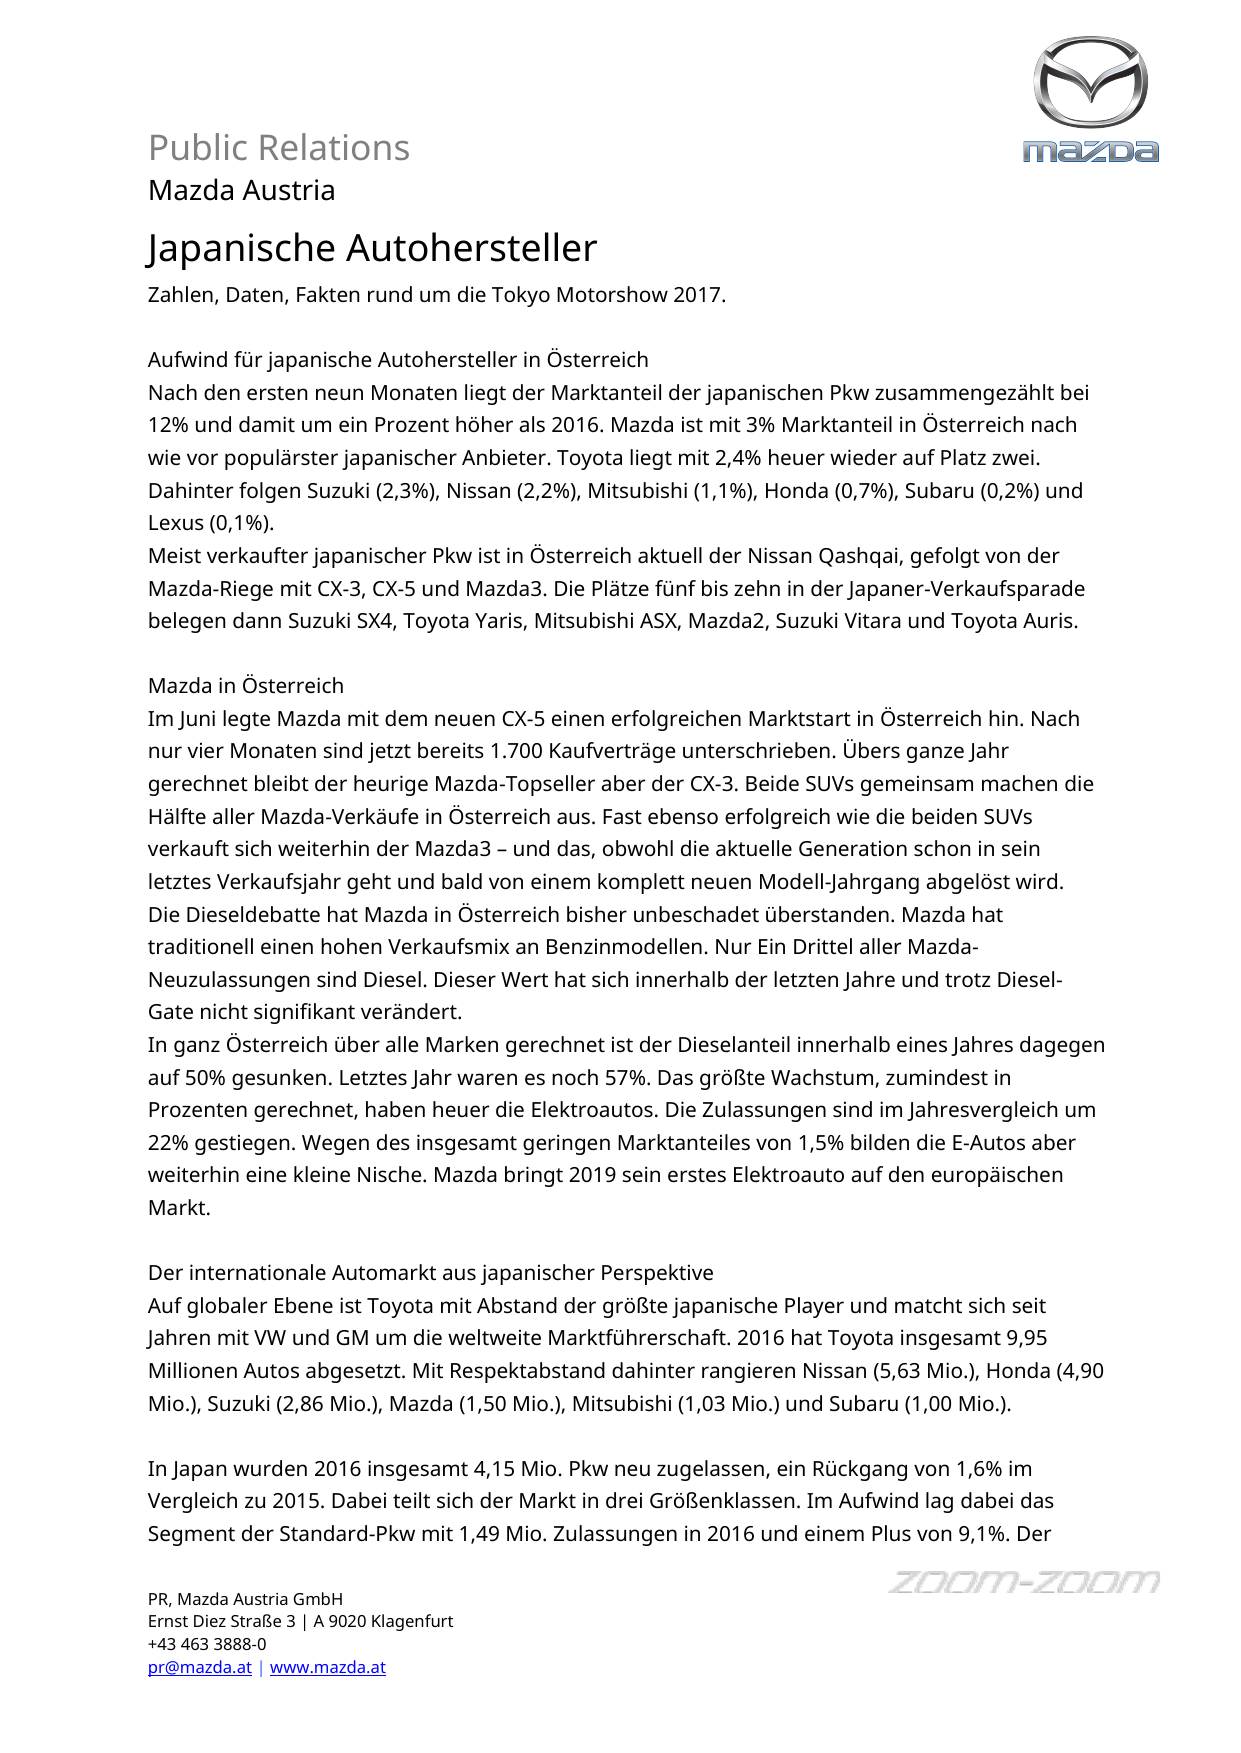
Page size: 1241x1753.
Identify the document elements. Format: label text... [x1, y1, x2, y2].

text Die Dieseldebatte hat Mazda in Österreich bisher unbeschadet überstanden. Mazda hat traditionell einen hohen Verkaufsmix an Benzinmodellen. Nur Ein Drittel aller Mazda-Neuzulassungen sind Diesel. Dieser Wert hat sich innerhalb der letzten Jahre und trotz Diesel-Gate nicht signifikant verändert. [148, 900, 1108, 1026]
text Zahlen, Daten, Fakten rund um die Tokyo Motorshow 2017. [148, 280, 1108, 309]
text In ganz Österreich über alle Marken gerechnet ist der Dieselanteil innerhalb eines Jahres dagegen auf 50% gesunken. Letztes Jahr waren es noch 57%. Das größte Wachstum, zumindest in Prozenten gerechnet, haben heuer die Elektroautos. Die Zulassungen sind im Jahresvergleich um 22% gestiegen. Wegen des insgesamt geringen Marktanteiles von 1,5% bilden die E-Autos aber weiterhin eine kleine Nische. Mazda bringt 2019 sein erstes Elektroauto auf den europäischen Markt. [148, 1030, 1108, 1222]
text Im Juni legte Mazda mit dem neuen CX-5 einen erfolgreichen Marktstart in Österreich hin. Nach nur vier Monaten sind jetzt bereits 1.700 Kaufverträge unterschrieben. Übers ganze Jahr gerechnet bleibt der heurige Mazda-Topseller aber der CX-3. Beide SUVs gemeinsam machen die Hälfte aller Mazda-Verkäufe in Österreich aus. Fast ebenso erfolgreich wie die beiden SUVs verkauft sich weiterhin der Mazda3 – und das, obwohl die aktuelle Generation schon in sein letztes Verkaufsjahr geht und bald von einem komplett neuen Modell-Jahrgang abgelöst wird. [148, 704, 1108, 896]
text Aufwind für japanische Autohersteller in Österreich [148, 345, 1108, 374]
text Japanische Autohersteller [148, 222, 1108, 273]
text Der internationale Automarkt aus japanischer Perspektive [148, 1258, 1108, 1287]
text Mazda in Österreich [148, 671, 1108, 700]
text Auf globaler Ebene ist Toyota mit Abstand der größte japanische Player und matcht sich seit Jahren mit VW und GM um die weltweite Marktführerschaft. 2016 hat Toyota insgesamt 9,95 Millionen Autos abgesetzt. Mit Respektabstand dahinter rangieren Nissan (5,63 Mio.), Honda (4,90 Mio.), Suzuki (2,86 Mio.), Mazda (1,50 Mio.), Mitsubishi (1,03 Mio.) und Subaru (1,00 Mio.). [148, 1291, 1108, 1417]
picture [1023, 36, 1159, 162]
text Nach den ersten neun Monaten liegt der Marktanteil der japanischen Pkw zusammengezählt bei 12% und damit um ein Prozent höher als 2016. Mazda ist mit 3% Marktanteil in Österreich nach wie vor populärster japanischer Anbieter. Toyota liegt mit 2,4% heuer wieder auf Platz zwei. Dahinter folgen Suzuki (2,3%), Nissan (2,2%), Mitsubishi (1,1%), Honda (0,7%), Subaru (0,2%) und Lexus (0,1%). [148, 378, 1108, 537]
text Meist verkaufter japanischer Pkw ist in Österreich aktuell der Nissan Qashqai, gefolgt von der Mazda-Riege mit CX-3, CX-5 und Mazda3. Die Plätze fünf bis zehn in der Japaner-Verkaufsparade belegen dann Suzuki SX4, Toyota Yaris, Mitsubishi ASX, Mazda2, Suzuki Vitara und Toyota Auris. [148, 541, 1108, 635]
